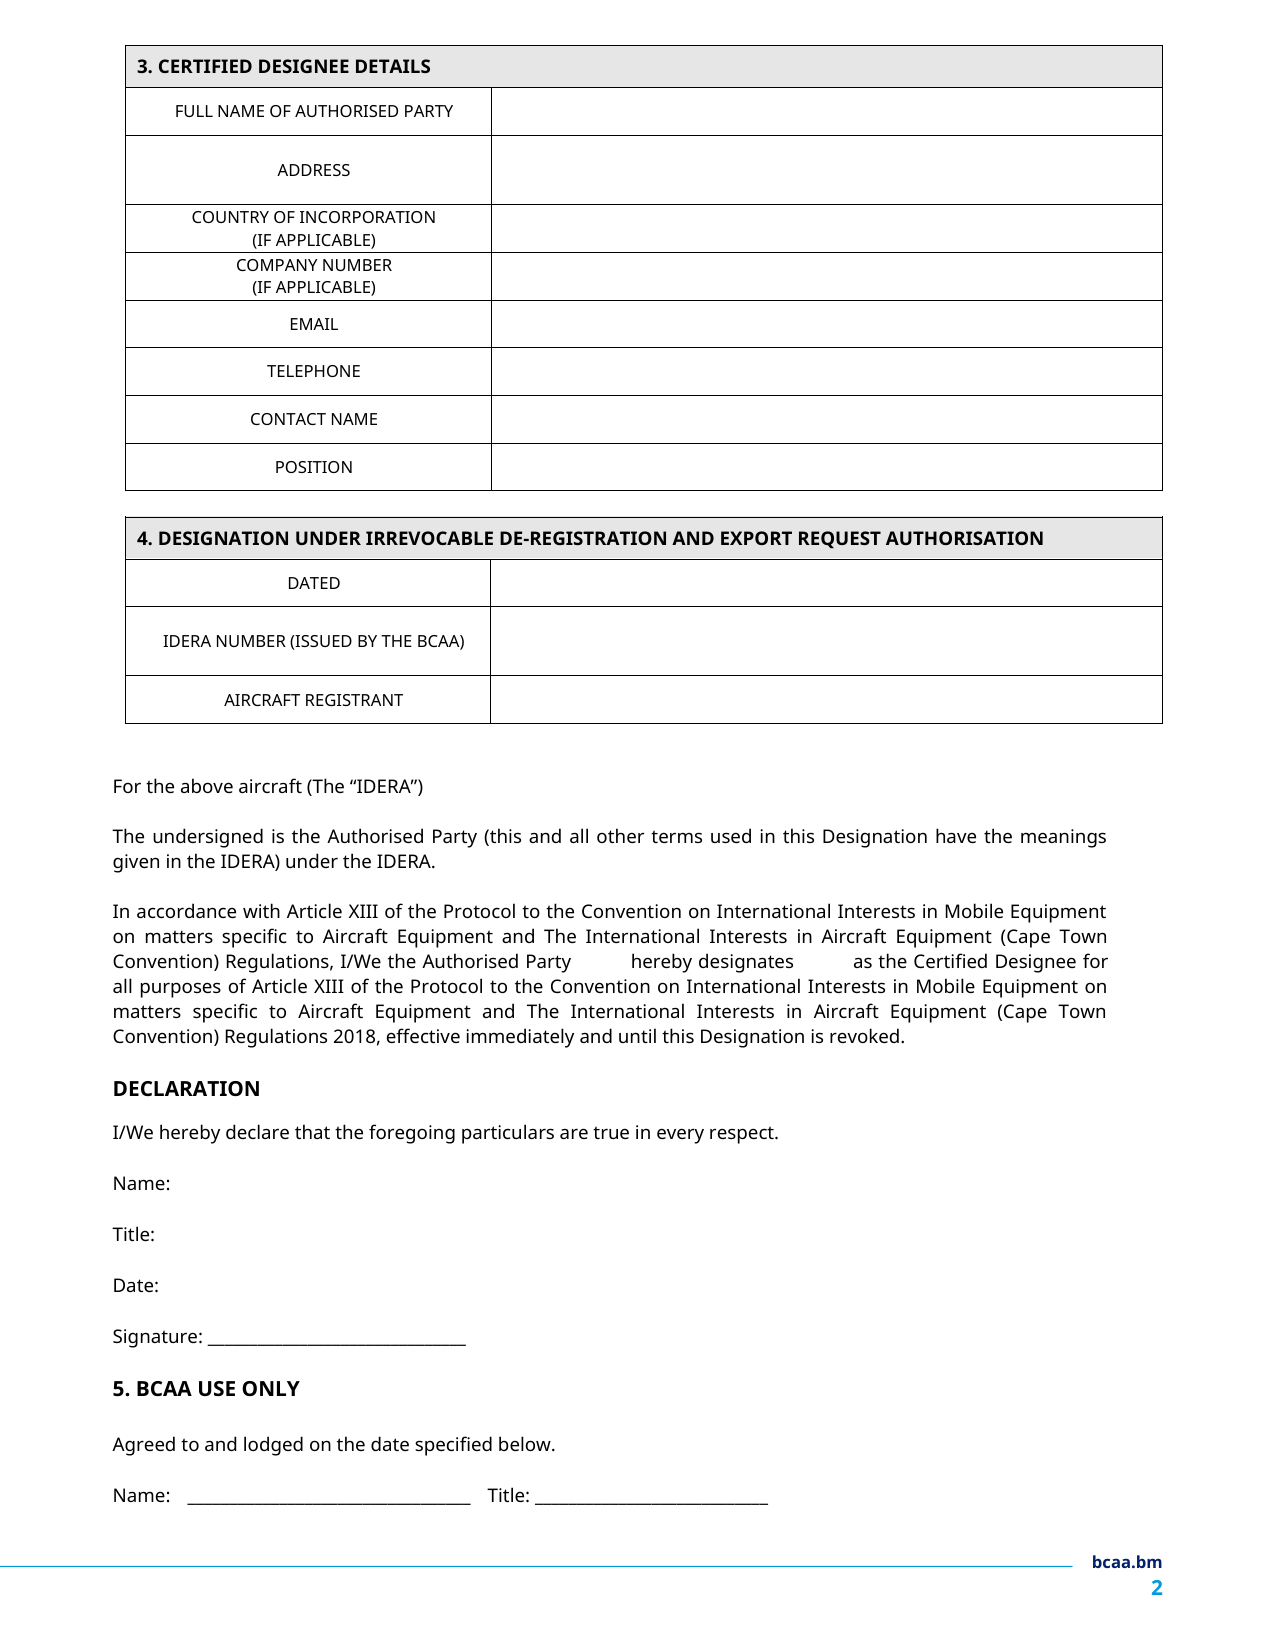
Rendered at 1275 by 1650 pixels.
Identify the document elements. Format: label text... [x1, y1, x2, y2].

table_cell TELEPHONE [126, 348, 491, 395]
text I/We hereby declare that the foregoing particulars are true in every respect. [112, 1119, 1108, 1145]
text Name: __________________________________ Title: ____________________________ [112, 1482, 1108, 1508]
table_cell [492, 205, 1162, 252]
text 5. BCAA USE ONLY [112, 1374, 1108, 1403]
table_header 3. CERTIFIED DESIGNEE DETAILS [126, 46, 1162, 87]
table_cell [491, 676, 1162, 723]
table_cell DATED [126, 560, 490, 606]
table_header 4. DESIGNATION UNDER IRREVOCABLE DE-REGISTRATION AND EXPORT REQUEST AUTHORISATION [126, 518, 1162, 558]
table_cell COUNTRY OF INCORPORATION (IF APPLICABLE) [126, 205, 491, 252]
text Date: [112, 1272, 1108, 1298]
table_cell [492, 444, 1162, 490]
text For the above aircraft (The “IDERA”) [112, 774, 1108, 799]
table_cell CONTACT NAME [126, 396, 491, 443]
table_cell [491, 607, 1162, 675]
table_cell FULL NAME OF AUTHORISED PARTY [126, 88, 491, 135]
table_cell EMAIL [126, 301, 491, 347]
text Title: [112, 1221, 1108, 1247]
table_cell [492, 348, 1162, 395]
text Name: [112, 1170, 1108, 1196]
table_cell [492, 301, 1162, 347]
table_cell [492, 396, 1162, 443]
table_cell [491, 560, 1162, 606]
text Signature: _______________________________ [112, 1323, 1108, 1349]
text In accordance with Article XIII of the Protocol to the Convention on International Interests in Mobile Equipment on matters specific to Aircraft Equipment and The International Interests in Aircraft Equipment (Cape Town Convention) Regulations, I/We the Authorised Party hereby designates as the Certified Designee for all purposes of Article XIII of the Protocol to the Convention on International Interests in Mobile Equipment on matters specific to Aircraft Equipment and The International Interests in Aircraft Equipment (Cape Town Convention) Regulations 2018, effective immediately and until this Designation is revoked. [112, 899, 1108, 1049]
table_cell IDERA NUMBER (ISSUED BY THE BCAA) [126, 607, 490, 675]
text DECLARATION [112, 1074, 1108, 1102]
table_cell COMPANY NUMBER (IF APPLICABLE) [126, 253, 491, 299]
table_cell AIRCRAFT REGISTRANT [126, 676, 490, 723]
table_cell ADDRESS [126, 136, 491, 204]
table_cell [492, 136, 1162, 204]
table_cell [492, 253, 1162, 299]
table_cell POSITION [126, 444, 491, 490]
text Agreed to and lodged on the date specified below. [112, 1431, 1108, 1457]
text The undersigned is the Authorised Party (this and all other terms used in this Designation have the meanings given in the IDERA) under the IDERA. [112, 824, 1108, 874]
table_cell [492, 88, 1162, 135]
